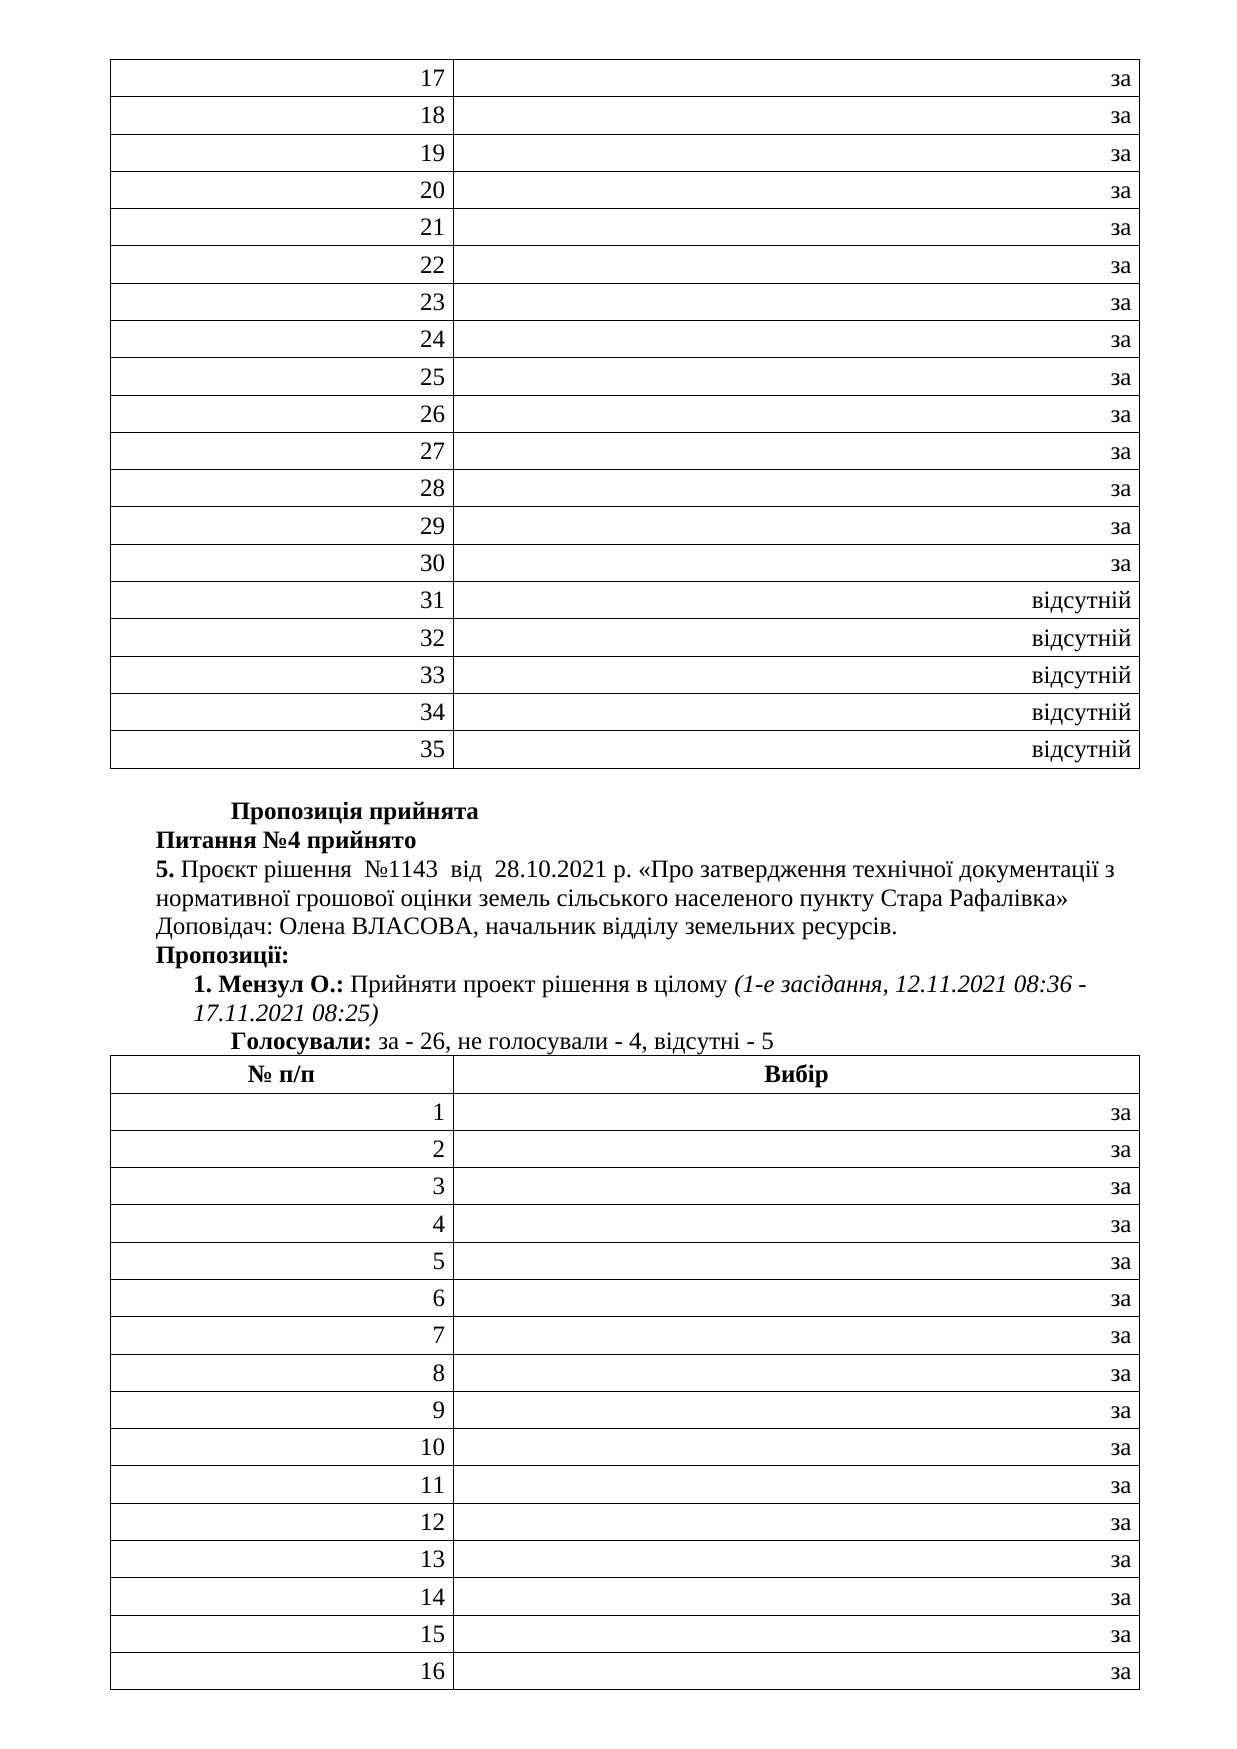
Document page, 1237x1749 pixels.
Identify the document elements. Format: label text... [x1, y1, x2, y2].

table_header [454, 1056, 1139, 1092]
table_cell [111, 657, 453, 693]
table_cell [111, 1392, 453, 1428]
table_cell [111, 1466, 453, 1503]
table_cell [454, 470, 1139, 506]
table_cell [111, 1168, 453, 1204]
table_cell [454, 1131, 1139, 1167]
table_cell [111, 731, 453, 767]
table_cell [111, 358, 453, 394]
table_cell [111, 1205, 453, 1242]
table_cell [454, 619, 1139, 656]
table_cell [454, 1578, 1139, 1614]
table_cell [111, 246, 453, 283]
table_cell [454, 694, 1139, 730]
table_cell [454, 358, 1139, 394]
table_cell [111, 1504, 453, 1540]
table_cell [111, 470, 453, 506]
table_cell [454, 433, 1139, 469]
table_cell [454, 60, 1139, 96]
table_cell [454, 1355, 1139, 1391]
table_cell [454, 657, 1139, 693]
text Пропозиція прийнята [231, 768, 1148, 825]
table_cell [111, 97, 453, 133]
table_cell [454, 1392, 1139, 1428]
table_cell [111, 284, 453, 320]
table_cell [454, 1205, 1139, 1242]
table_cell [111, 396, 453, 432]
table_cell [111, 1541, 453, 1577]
text 1. Мензул О.: Прийняти проект рішення в цілому (1-е засідання, 12.11.2021 08:36 - 17.11.2021 08:25) [193, 969, 1148, 1026]
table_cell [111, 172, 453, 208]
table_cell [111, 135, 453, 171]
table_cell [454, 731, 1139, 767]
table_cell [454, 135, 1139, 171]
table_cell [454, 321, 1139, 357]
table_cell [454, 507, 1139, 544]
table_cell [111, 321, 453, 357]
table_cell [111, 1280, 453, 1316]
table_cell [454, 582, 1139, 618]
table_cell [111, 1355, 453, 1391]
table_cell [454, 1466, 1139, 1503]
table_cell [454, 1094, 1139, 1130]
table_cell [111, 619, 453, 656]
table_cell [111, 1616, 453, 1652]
text Голосували: за - 26, не голосували - 4, відсутні - 5 [231, 1026, 1148, 1055]
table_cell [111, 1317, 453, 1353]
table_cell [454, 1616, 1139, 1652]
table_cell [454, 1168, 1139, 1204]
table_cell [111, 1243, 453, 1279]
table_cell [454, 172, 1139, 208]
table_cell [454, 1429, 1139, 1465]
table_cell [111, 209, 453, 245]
text 5. Проєкт рішення №1143 від 28.10.2021 р. «Про затвердження технічної документації з нормативної грошової оцінки земель сільського населеного пункту Стара Рафалівка» Доповідач: Олена ВЛАСОВА, начальник відділу земельних ресурсів. [156, 854, 1148, 940]
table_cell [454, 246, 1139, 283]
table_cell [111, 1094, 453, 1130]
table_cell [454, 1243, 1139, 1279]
text Питання №4 прийнято [156, 825, 1148, 854]
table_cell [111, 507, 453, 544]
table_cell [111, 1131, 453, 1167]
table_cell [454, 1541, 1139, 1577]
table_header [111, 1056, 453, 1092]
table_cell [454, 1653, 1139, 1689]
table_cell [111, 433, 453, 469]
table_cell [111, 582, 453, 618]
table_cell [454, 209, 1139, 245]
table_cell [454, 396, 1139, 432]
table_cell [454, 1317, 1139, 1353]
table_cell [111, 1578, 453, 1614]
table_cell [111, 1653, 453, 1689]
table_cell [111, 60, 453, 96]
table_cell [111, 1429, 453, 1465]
text Пропозиції: [156, 940, 1148, 969]
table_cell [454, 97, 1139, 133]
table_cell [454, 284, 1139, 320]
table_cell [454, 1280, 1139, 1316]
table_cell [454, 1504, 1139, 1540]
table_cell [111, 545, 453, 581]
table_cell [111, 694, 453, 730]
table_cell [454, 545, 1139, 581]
